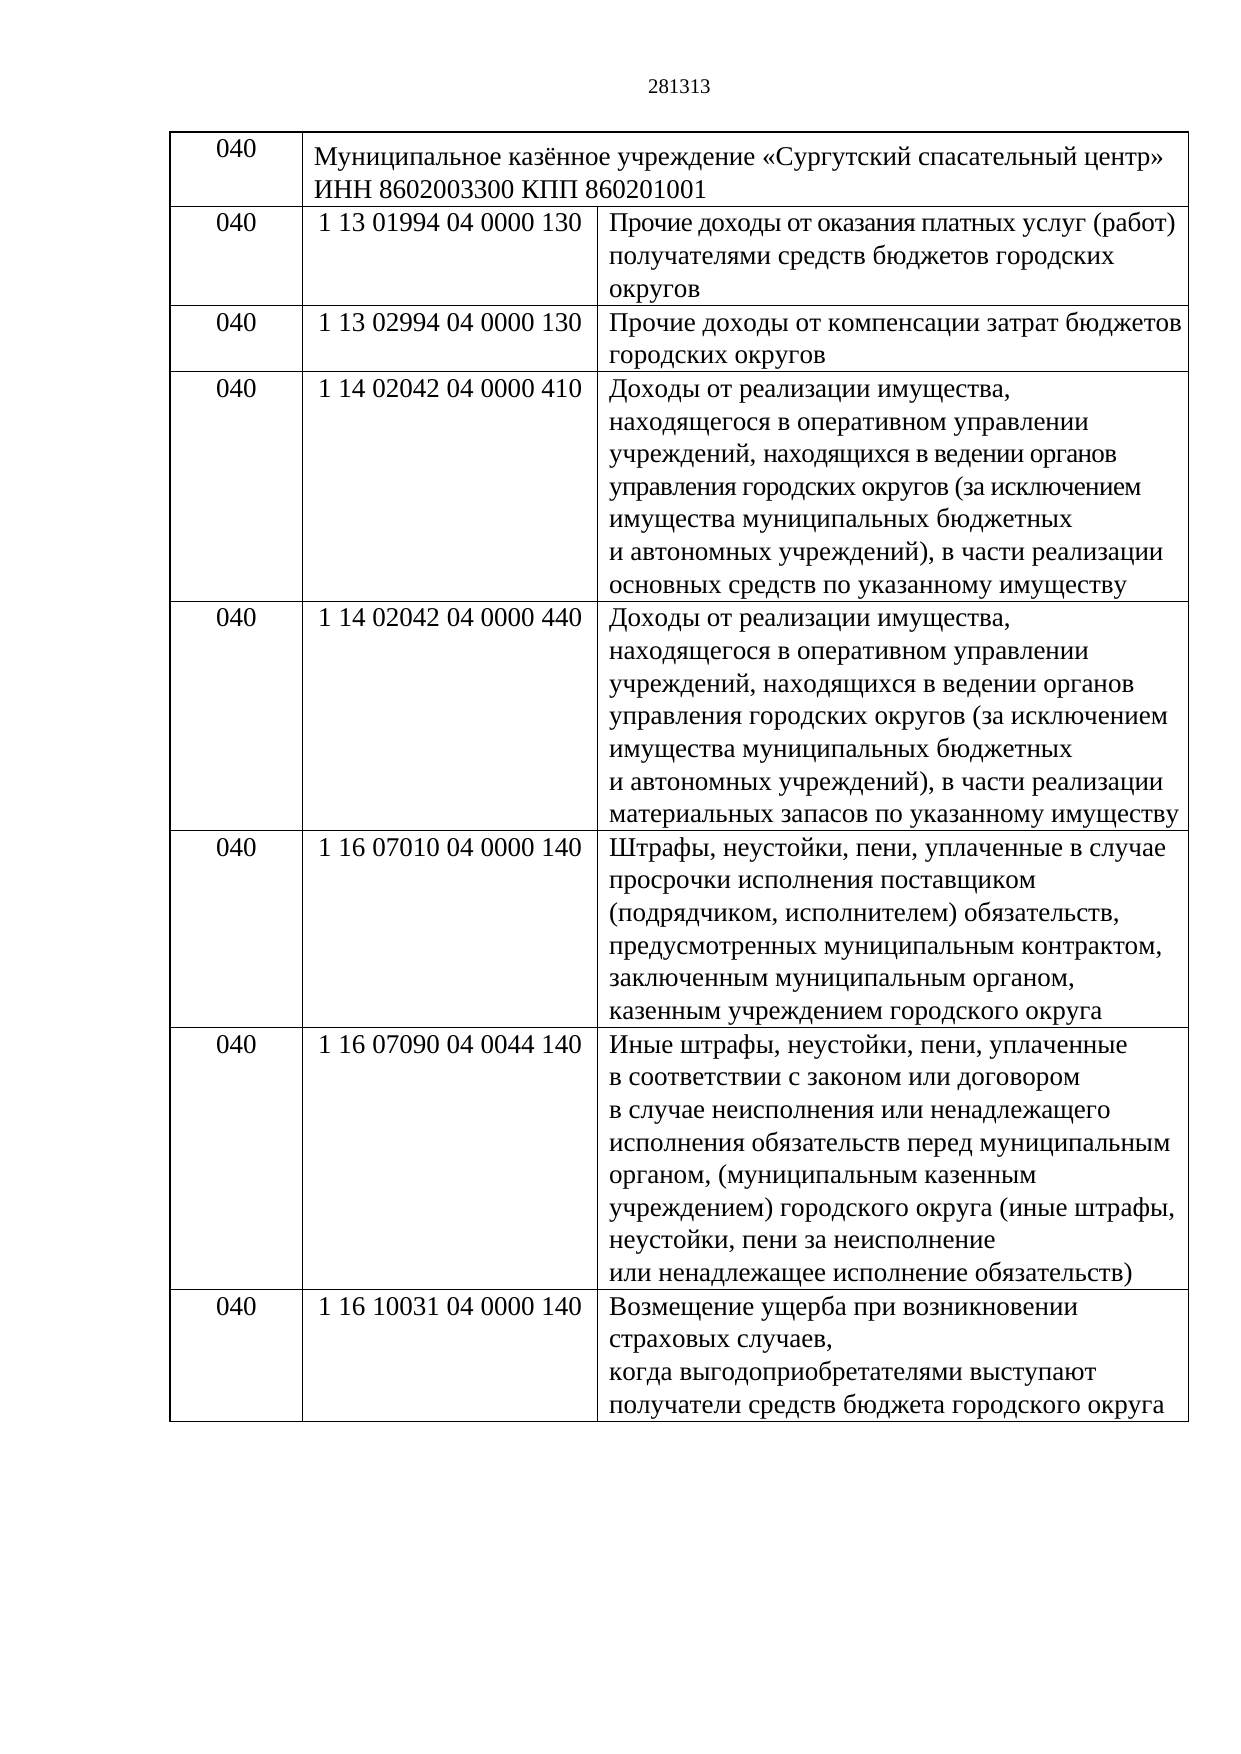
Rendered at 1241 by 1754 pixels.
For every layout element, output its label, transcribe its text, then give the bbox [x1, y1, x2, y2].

table_cell Прочие доходы от оказания платных услуг (работ) получателями средств бюджетов городских округов [598, 207, 1188, 304]
table_cell 1 13 01994 04 0000 130 [303, 207, 597, 304]
table_cell Муниципальное казённое учреждение «Сургутский спасательный центр» ИНН 8602003300 КПП 860201001 [303, 133, 1188, 206]
table_cell 1 16 07010 04 0000 140 [303, 831, 597, 1027]
table_cell 040 [171, 207, 302, 304]
table_cell Доходы от реализации имущества, находящегося в оперативном управлении учреждений, находящихся в ведении органов управления городских округов (за исключением имущества муниципальных бюджетных и автономных учреждений), в части реализации материальных запасов по указанному имуществу [598, 602, 1188, 830]
table_cell 1 16 10031 04 0000 140 [303, 1290, 597, 1421]
table_cell 040 [171, 1290, 302, 1421]
table_cell 040 [171, 831, 302, 1027]
table_cell 1 13 02994 04 0000 130 [303, 306, 597, 371]
table_cell Доходы от реализации имущества, находящегося в оперативном управлении учреждений, находящихся в ведении органов управления городских округов (за исключением имущества муниципальных бюджетных и автономных учреждений), в части реализации основных средств по указанному имуществу [598, 372, 1188, 601]
table_cell 040 [171, 1028, 302, 1289]
table_cell 1 14 02042 04 0000 410 [303, 372, 597, 601]
table_cell Возмещение ущерба при возникновении страховых случаев, когда выгодоприобретателями выступают получатели средств бюджета городского округа [598, 1290, 1188, 1421]
table_cell 1 16 07090 04 0044 140 [303, 1028, 597, 1289]
table_cell 040 [171, 372, 302, 601]
table_cell 040 [171, 306, 302, 371]
table_cell Штрафы, неустойки, пени, уплаченные в случае просрочки исполнения поставщиком (подрядчиком, исполнителем) обязательств, предусмотренных муниципальным контрактом, заключенным муниципальным органом, казенным учреждением городского округа [598, 831, 1188, 1027]
table_cell Прочие доходы от компенсации затрат бюджетов городских округов [598, 306, 1188, 371]
table_cell Иные штрафы, неустойки, пени, уплаченные в соответствии с законом или договором в случае неисполнения или ненадлежащего исполнения обязательств перед муниципальным органом, (муниципальным казенным учреждением) городского округа (иные штрафы, неустойки, пени за неисполнение или ненадлежащее исполнение обязательств) [598, 1028, 1188, 1289]
table_cell 040 [171, 133, 302, 206]
table_cell 1 14 02042 04 0000 440 [303, 602, 597, 830]
table_cell 040 [171, 602, 302, 830]
